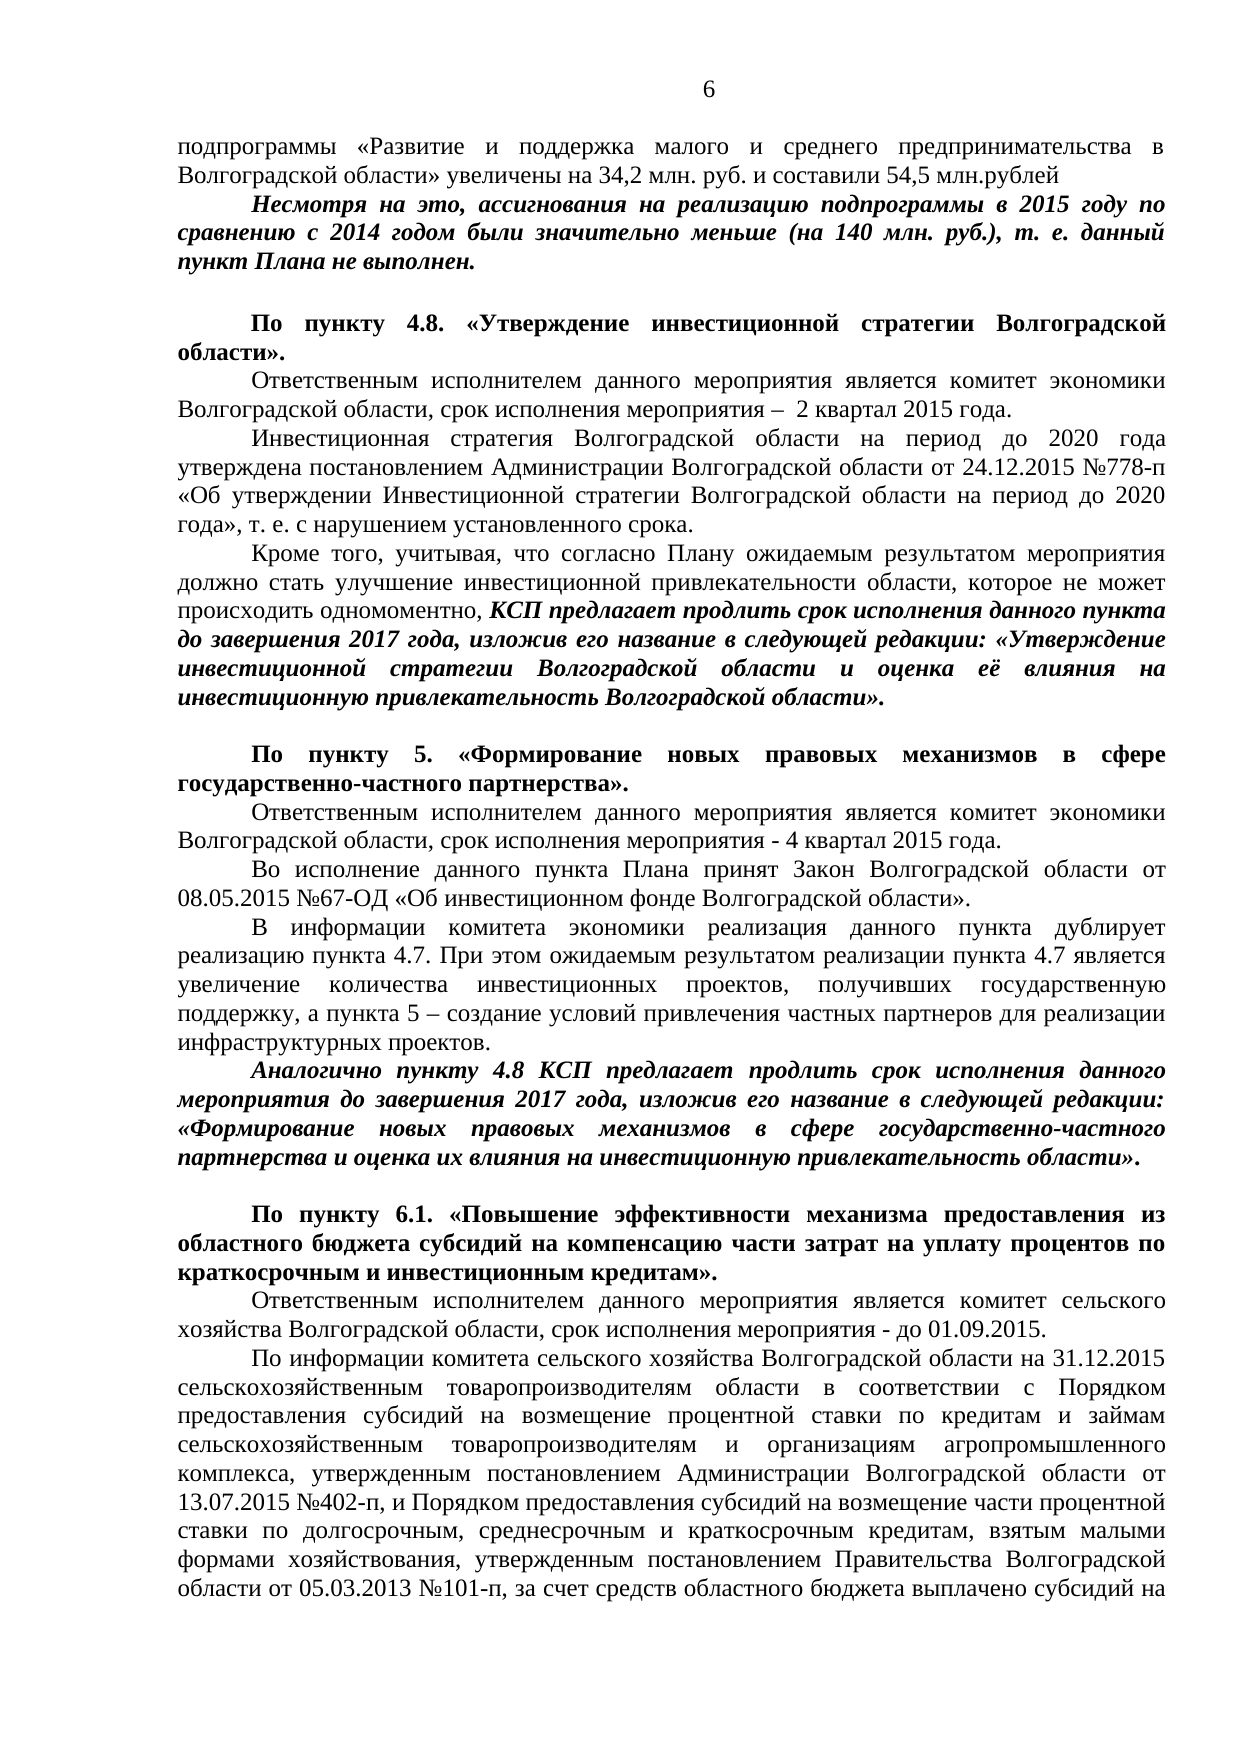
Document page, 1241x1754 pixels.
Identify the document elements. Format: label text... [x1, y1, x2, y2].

text По пункту 6.1. «Повышение эффективности механизма предоставления из областного бюджета субсидий на компенсацию части затрат на уплату процентов по краткосрочным и инвестиционным кредитам». [177, 1199, 1167, 1286]
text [177, 131, 1165, 189]
text Ответственным исполнителем данного мероприятия является комитет экономики Волгоградской области, срок исполнения мероприятия – 2 квартал 2015 года. [177, 366, 1167, 423]
text Инвестиционная стратегия Волгоградской области на период до 2020 года утверждена постановлением Администрации Волгоградской области от 24.12.2015 №778-п «Об утверждении Инвестиционной стратегии Волгоградской области на период до 2020 года», т. е. с нарушением установленного срока. [177, 423, 1167, 538]
text Аналогично пункту 4.8 КСП предлагает продлить срок исполнения данного мероприятия до завершения 2017 года, изложив его название в следующей редакции: «Формирование новых правовых механизмов в сфере государственно-частного партнерства и оценка их влияния на инвестиционную привлекательность области». [177, 1056, 1167, 1171]
text По пункту 4.8. «Утверждение инвестиционной стратегии Волгоградской области». [177, 308, 1167, 366]
text По пункту 5. «Формирование новых правовых механизмов в сфере государственно-частного партнерства». [177, 739, 1167, 797]
text В информации комитета экономики реализация данного пункта дублирует реализацию пункта 4.7. При этом ожидаемым результатом реализации пункта 4.7 является увеличение количества инвестиционных проектов, получивших государственную поддержку, а пункта 5 – создание условий привлечения частных партнеров для реализации инфраструктурных проектов. [177, 912, 1167, 1056]
text Ответственным исполнителем данного мероприятия является комитет сельского хозяйства Волгоградской области, срок исполнения мероприятия - до 01.09.2015. [177, 1286, 1167, 1343]
text Ответственным исполнителем данного мероприятия является комитет экономики Волгоградской области, срок исполнения мероприятия - 4 квартал 2015 года. [177, 797, 1167, 854]
text Во исполнение данного пункта Плана принят Закон Волгоградской области от 08.05.2015 №67-ОД «Об инвестиционном фонде Волгоградской области». [177, 854, 1167, 912]
text Кроме того, учитывая, что согласно Плану ожидаемым результатом мероприятия должно стать улучшение инвестиционной привлекательности области, которое не может происходить одномоментно, КСП предлагает продлить срок исполнения данного пункта до завершения 2017 года, изложив его название в следующей редакции: «Утверждение инвестиционной стратегии Волгоградской области и оценка её влияния на инвестиционную привлекательность Волгоградской области». [177, 538, 1167, 711]
text Несмотря на это, ассигнования на реализацию подпрограммы в 2015 году по сравнению с 2014 годом были значительно меньше (на 140 млн. руб.), т. е. данный пункт Плана не выполнен. [177, 189, 1167, 275]
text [177, 1343, 1167, 1602]
